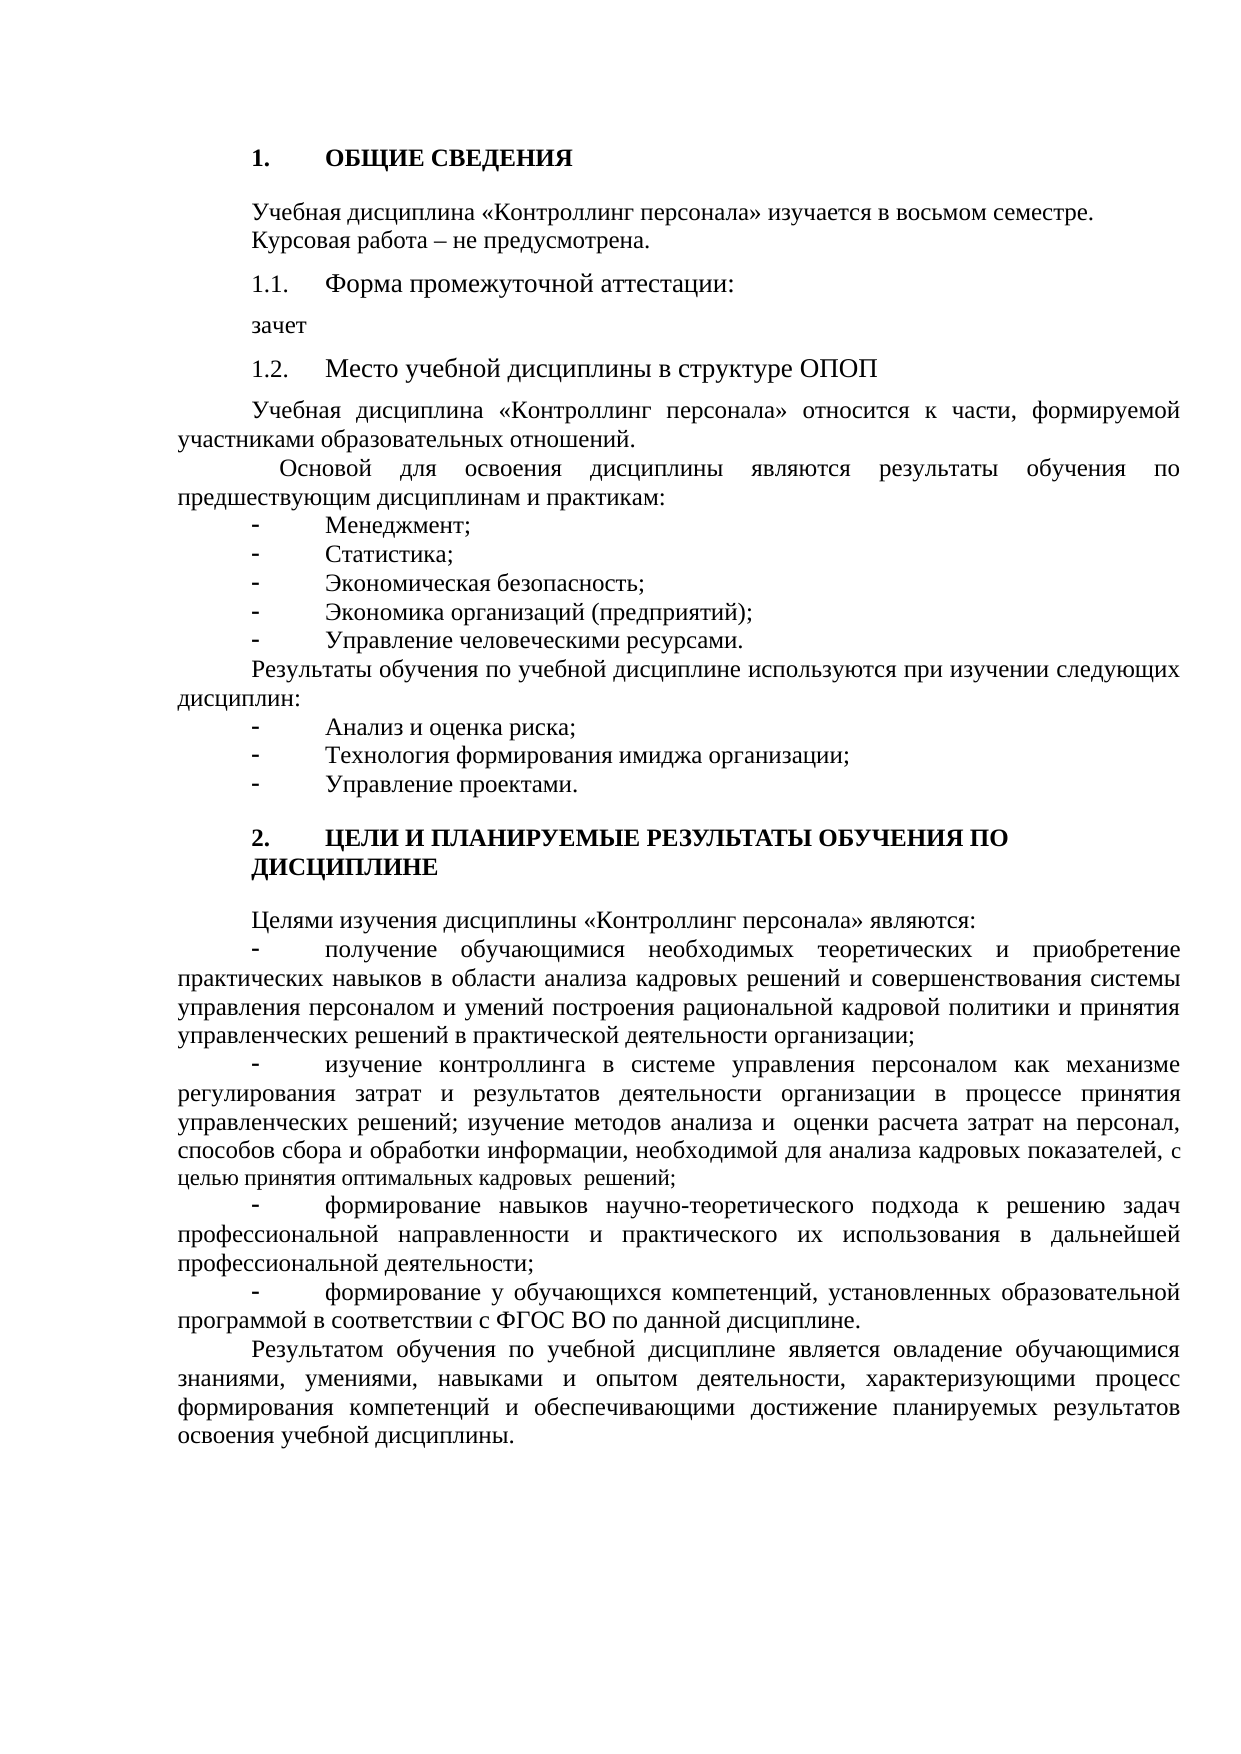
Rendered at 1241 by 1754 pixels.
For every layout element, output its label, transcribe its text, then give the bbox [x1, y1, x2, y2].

list Учебная дисциплина «Контроллинг персонала» изучается в восьмом семестре. [177, 197, 1181, 226]
list Учебная дисциплина «Контроллинг персонала» относится к части, формируемой участниками образовательных отношений. [177, 395, 1181, 453]
list получение обучающимися необходимых теоретических и приобретение практических навыков в области анализа кадровых решений и совершенствования системы управления персоналом и умений построения рациональной кадровой политики и принятия управленческих решений в практической деятельности организации; [177, 934, 1181, 1049]
list формирование у обучающихся компетенций, установленных образовательной программой в соответствии с ФГОС ВО по данной дисциплине. [177, 1277, 1181, 1334]
list Управление человеческими ресурсами. [177, 625, 1181, 654]
list формирование навыков научно-теоретического подхода к решению задач профессиональной направленности и практического их использования в дальнейшей профессиональной деятельности; [177, 1191, 1181, 1277]
list Основой для освоения дисциплины являются результаты обучения по предшествующим дисциплинам и практикам: [177, 453, 1181, 510]
list Экономика организаций (предприятий); [177, 597, 1181, 625]
subtitle Место учебной дисциплины в структуре ОПОП [251, 352, 1181, 383]
list Статистика; [177, 539, 1181, 568]
subtitle Форма промежуточной аттестации: [251, 267, 1181, 298]
subtitle ОБЩИЕ СВЕДЕНИЯ [251, 143, 1181, 172]
list Менеджмент; [177, 510, 1181, 539]
list Управление проектами. [177, 769, 1181, 798]
list Результатом обучения по учебной дисциплине является овладение обучающимися знаниями, умениями, навыками и опытом деятельности, характеризующими процесс формирования компетенций и обеспечивающими достижение планируемых результатов освоения учебной дисциплины. [177, 1334, 1181, 1449]
list Курсовая работа – не предусмотрена. [177, 226, 1181, 254]
text зачет [177, 311, 1181, 339]
list Анализ и оценка риска; [177, 712, 1181, 740]
list Результаты обучения по учебной дисциплине используются при изучении следующих дисциплин: [177, 654, 1181, 712]
list Целями изучения дисциплины «Контроллинг персонала» являются: [177, 905, 1181, 934]
subtitle ЦЕЛИ И ПЛАНИРУЕМЫЕ РЕЗУЛЬТАТЫ ОБУЧЕНИЯ ПО ДИСЦИПЛИНЕ [251, 823, 1181, 880]
list Технология формирования имиджа организации; [177, 740, 1181, 769]
list Экономическая безопасность; [177, 568, 1181, 597]
list изучение контроллинга в системе управления персоналом как механизме регулирования затрат и результатов деятельности организации в процессе принятия управленческих решений; изучение методов анализа и оценки расчета затрат на персонал, способов сбора и обработки информации, необходимой для анализа кадровых показателей, с целью принятия оптимальных кадровых решений; [177, 1049, 1181, 1191]
